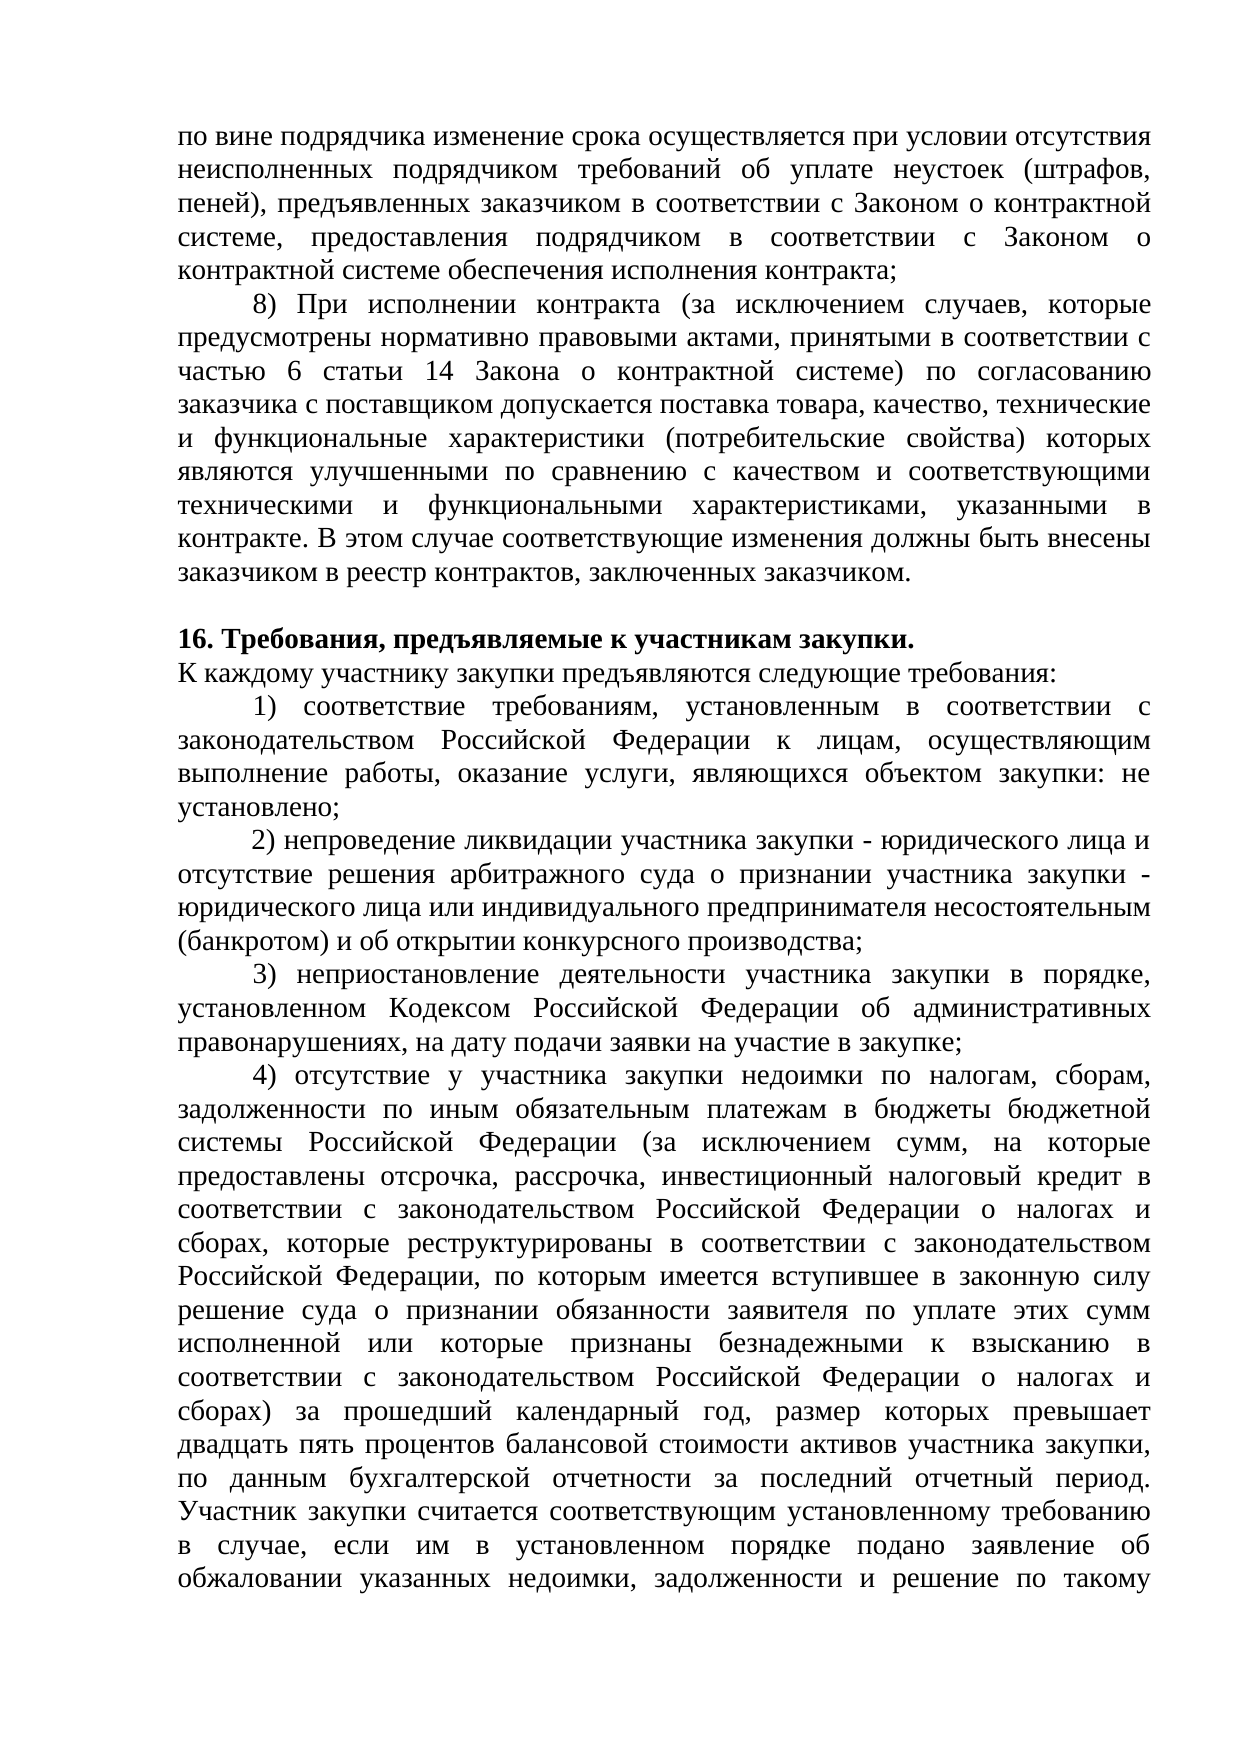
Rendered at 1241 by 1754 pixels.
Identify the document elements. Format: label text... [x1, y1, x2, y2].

text 3) неприостановление деятельности участника закупки в порядке, установленном Кодексом Российской Федерации об административных правонарушениях, на дату подачи заявки на участие в закупке; [177, 957, 1152, 1057]
text 1) соответствие требованиям, установленным в соответствии с законодательством Российской Федерации к лицам, осуществляющим выполнение работы, оказание услуги, являющихся объектом закупки: не установлено; [177, 688, 1152, 822]
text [177, 118, 1152, 286]
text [177, 1057, 1152, 1594]
text 16. Требования, предъявляемые к участникам закупки. [177, 621, 1152, 655]
text К каждому участнику закупки предъявляются следующие требования: [177, 655, 1152, 688]
text 8) При исполнении контракта (за исключением случаев, которые предусмотрены нормативно правовыми актами, принятыми в соответствии с частью 6 статьи 14 Закона о контрактной системе) по согласованию заказчика с поставщиком допускается поставка товара, качество, технические и функциональные характеристики (потребительские свойства) которых являются улучшенными по сравнению с качеством и соответствующими техническими и функциональными характеристиками, указанными в контракте. В этом случае соответствующие изменения должны быть внесены заказчиком в реестр контрактов, заключенных заказчиком. [177, 286, 1152, 588]
text 2) непроведение ликвидации участника закупки - юридического лица и отсутствие решения арбитражного суда о признании участника закупки - юридического лица или индивидуального предпринимателя несостоятельным (банкротом) и об открытии конкурсного производства; [177, 822, 1152, 957]
